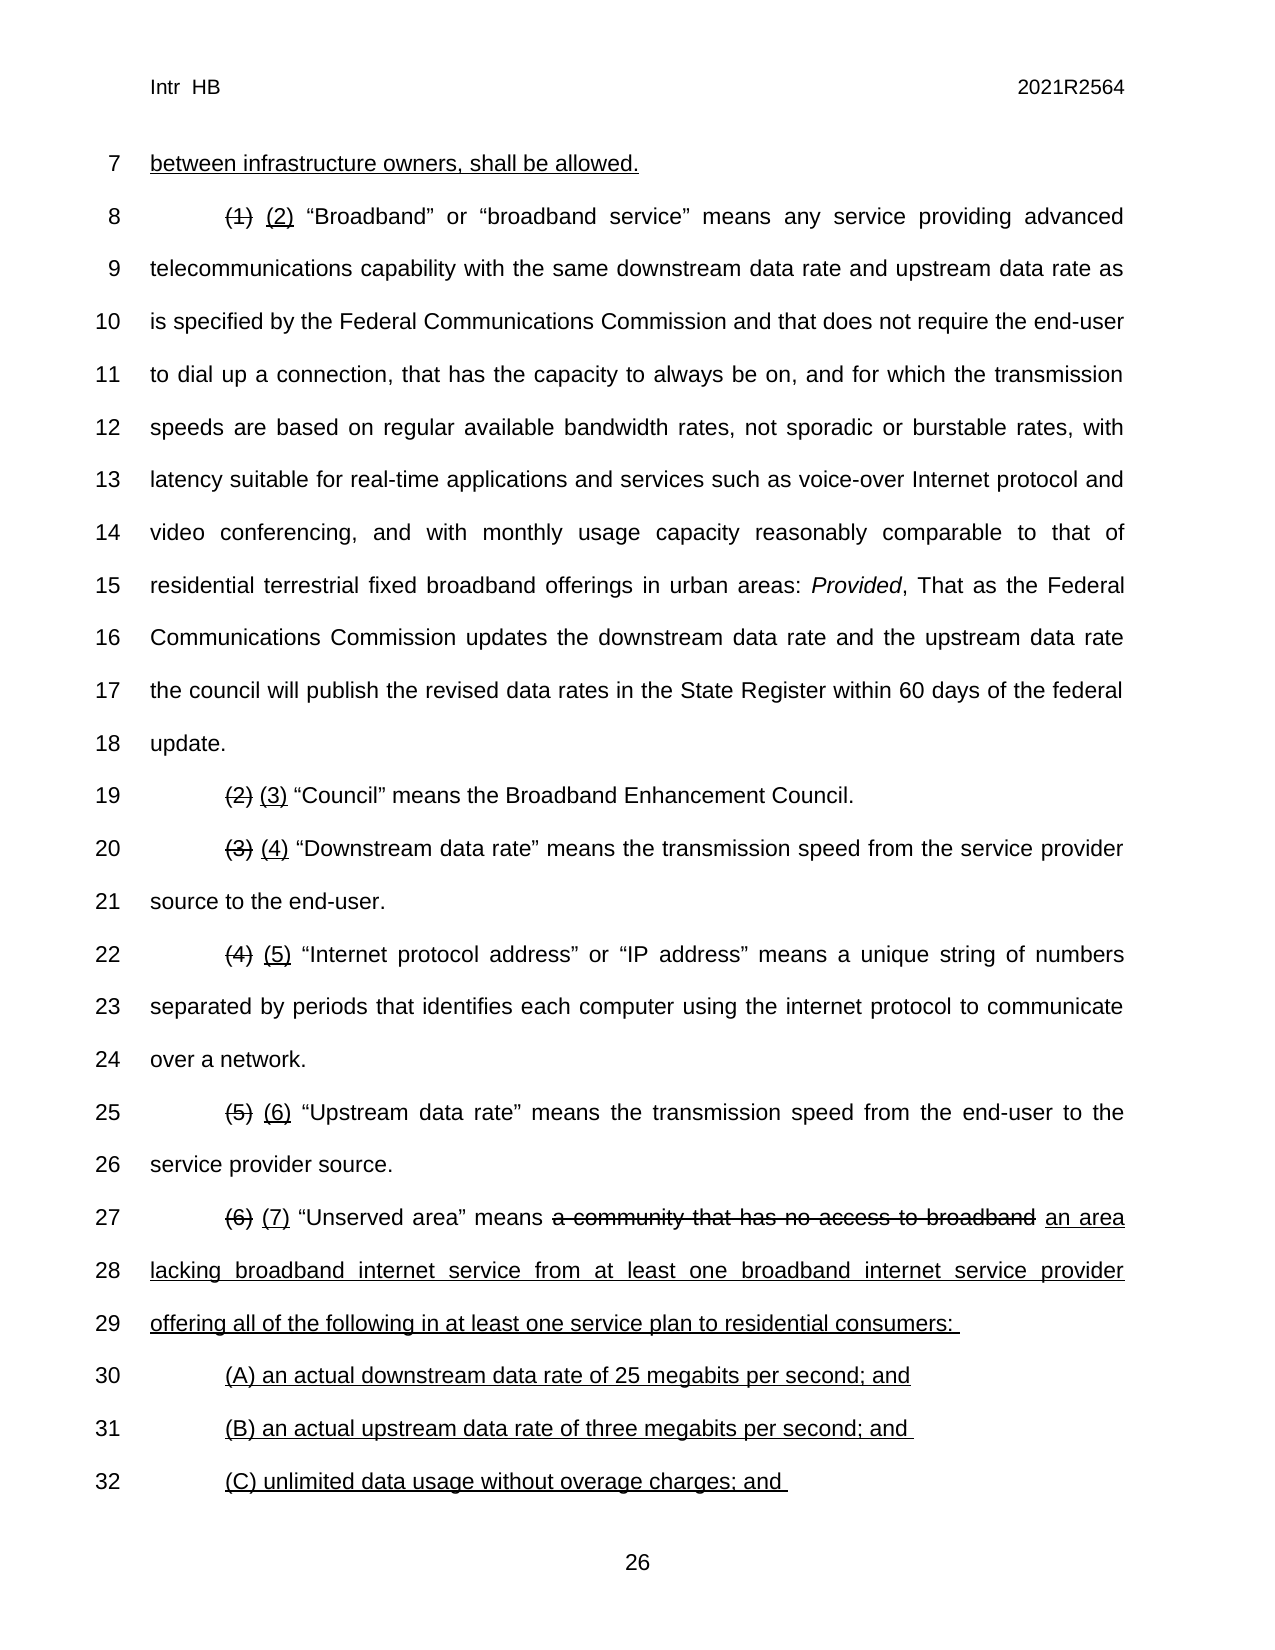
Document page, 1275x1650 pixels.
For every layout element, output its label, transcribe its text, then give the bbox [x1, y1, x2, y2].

text (1) (2) “Broadband” or “broadband service” means any service providing advanced telecommunications capability with the same downstream data rate and upstream data rate as is specified by the Federal Communications Commission and that does not require the end-user to dial up a connection, that has the capacity to always be on, and for which the transmission speeds are based on regular available bandwidth rates, not sporadic or burstable rates, with latency suitable for real-time applications and services such as voice-over Internet protocol and video conferencing, and with monthly usage capacity reasonably comparable to that of residential terrestrial fixed broadband offerings in urban areas: Provided, That as the Federal Communications Commission updates the downstream data rate and the upstream data rate the council will publish the revised data rates in the State Register within 60 days of the federal update. [150, 203, 1125, 756]
text (5) (6) “Upstream data rate” means the transmission speed from the end-user to the service provider source. [150, 1099, 1125, 1178]
text (2) (3) “Council” means the Broadband Enhancement Council. [150, 782, 1125, 809]
text (A) an actual downstream data rate of 25 megabits per second; and [150, 1362, 1125, 1389]
text (B) an actual upstream data rate of three megabits per second; and [150, 1415, 1125, 1441]
text (4) (5) “Internet protocol address” or “IP address” means a unique string of numbers separated by periods that identifies each computer using the internet protocol to communicate over a network. [150, 941, 1125, 1072]
text (6) (7) “Unserved area” means a community that has no access to broadband an area lacking broadband internet service from at least one broadband internet service provider offering all of the following in at least one service plan to residential consumers: [150, 1281, 1125, 1336]
text (C) unlimited data usage without overage charges; and [150, 1468, 1125, 1494]
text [150, 150, 1125, 176]
text (3) (4) “Downstream data rate” means the transmission speed from the service provider source to the end-user. [150, 835, 1125, 914]
text (6) (7) “Unserved area” means a community that has no access to broadband an area lacking broadband internet service from at least one broadband internet service provider offering all of the following in at least one service plan to residential consumers: [150, 1204, 1125, 1280]
